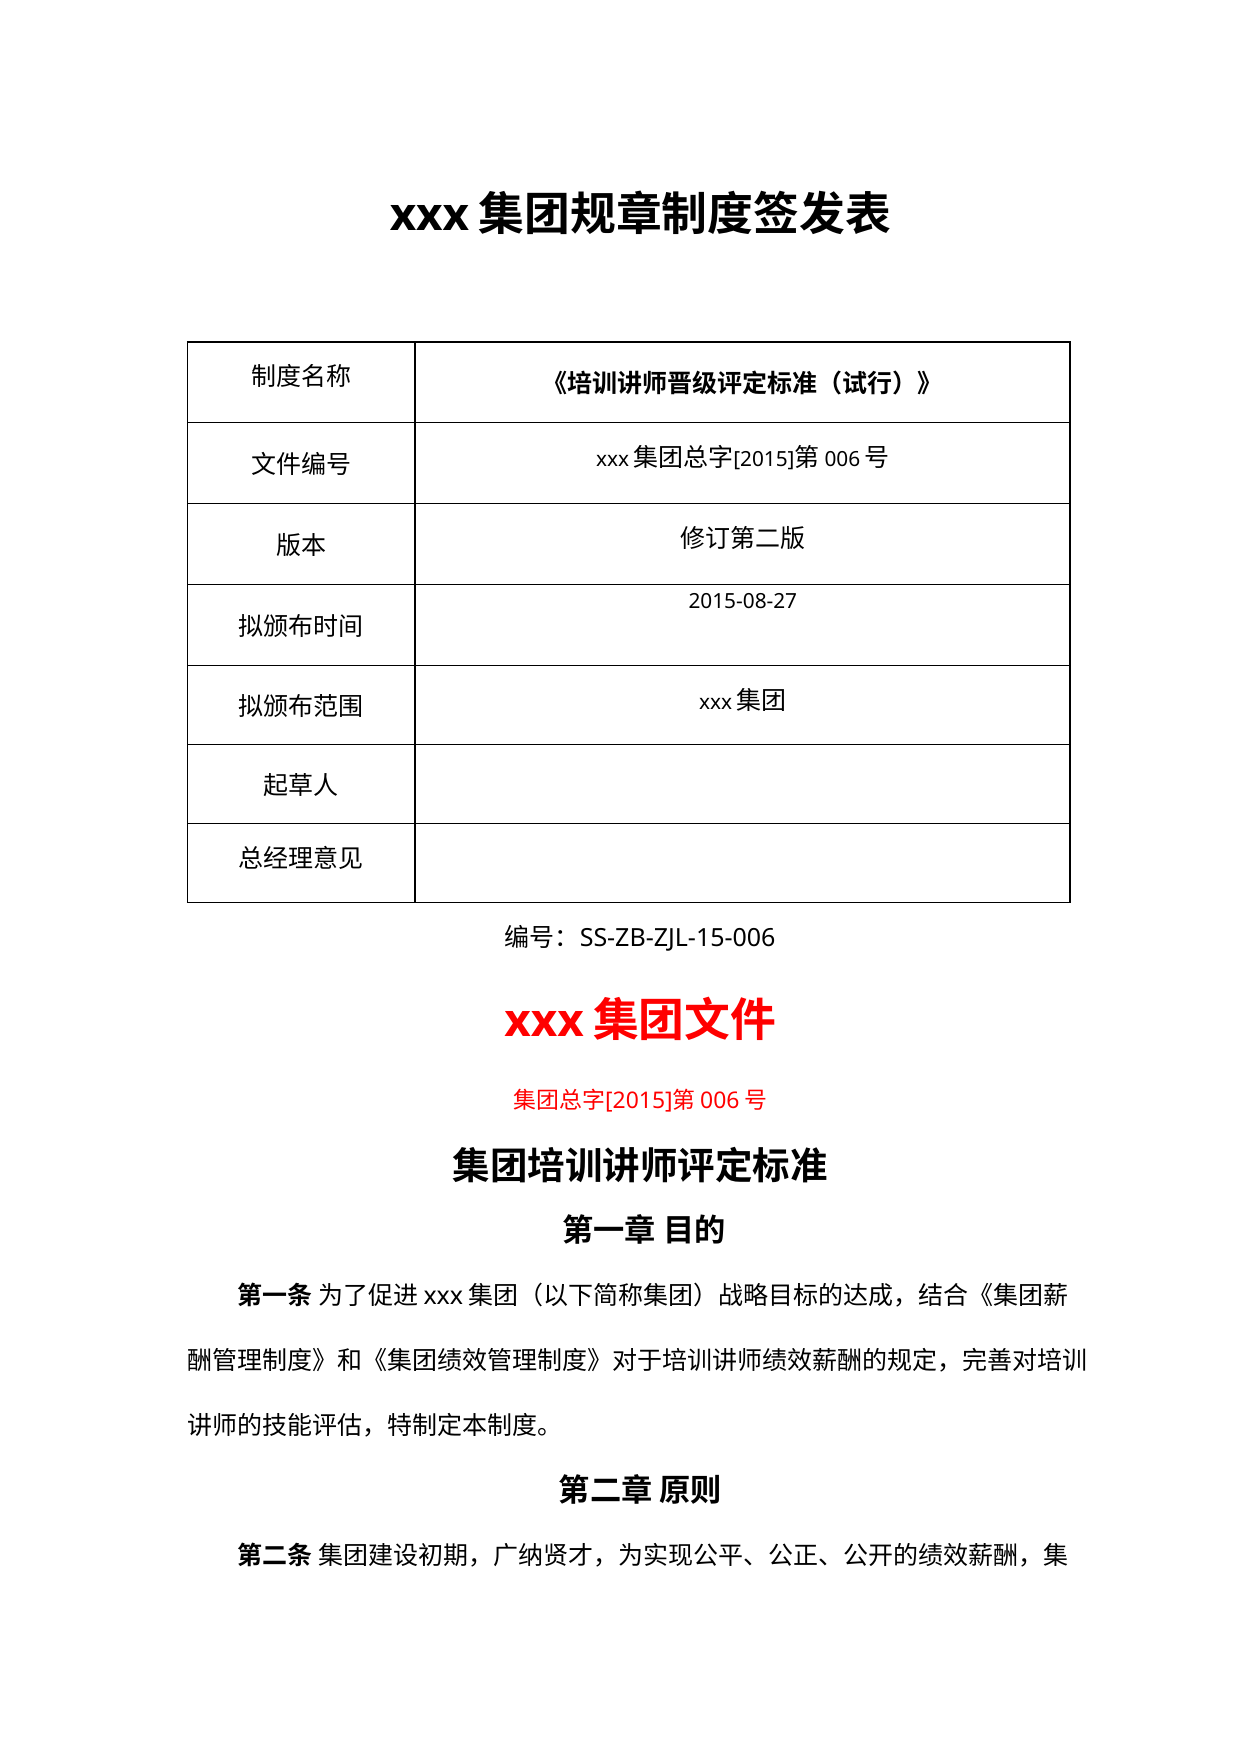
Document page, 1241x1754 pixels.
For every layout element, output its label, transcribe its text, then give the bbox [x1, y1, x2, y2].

table_cell xxx集团总字[2015]第006号 [416, 423, 1069, 503]
table_header 《培训讲师晋级评定标准（试行）》 [416, 343, 1069, 422]
table_cell 修订第二版 [416, 504, 1069, 584]
text xxx集团规章制度签发表 [187, 162, 1093, 259]
table_cell 文件编号 [188, 423, 414, 503]
table_cell [416, 745, 1069, 823]
text 集团总字[2015]第006号 [187, 1066, 1093, 1131]
table_cell 版本 [188, 504, 414, 584]
table_cell xxx集团 [416, 666, 1069, 744]
text 编号：SS-ZB-ZJL-15-006 [187, 903, 1093, 968]
table_cell 拟颁布范围 [188, 666, 414, 744]
table_cell 总经理意见 [188, 824, 414, 902]
table_cell 2015-08-27 [416, 585, 1069, 665]
subtitle 第二章 原则 [187, 1456, 1093, 1521]
table_header 制度名称 [188, 343, 414, 422]
table_cell 拟颁布时间 [188, 585, 414, 665]
text 集团培训讲师评定标准 [187, 1131, 1093, 1196]
subtitle 第一章 目的 [187, 1196, 1093, 1261]
table_cell [416, 824, 1069, 902]
text xxx集团文件 [187, 968, 1093, 1066]
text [187, 1521, 1093, 1586]
table_cell 起草人 [188, 745, 414, 823]
text 第一条 为了促进xxx集团（以下简称集团）战略目标的达成，结合《集团薪酬管理制度》和《集团绩效管理制度》对于培训讲师绩效薪酬的规定，完善对培训讲师的技能评估，特制定本制度。 [187, 1261, 1093, 1456]
